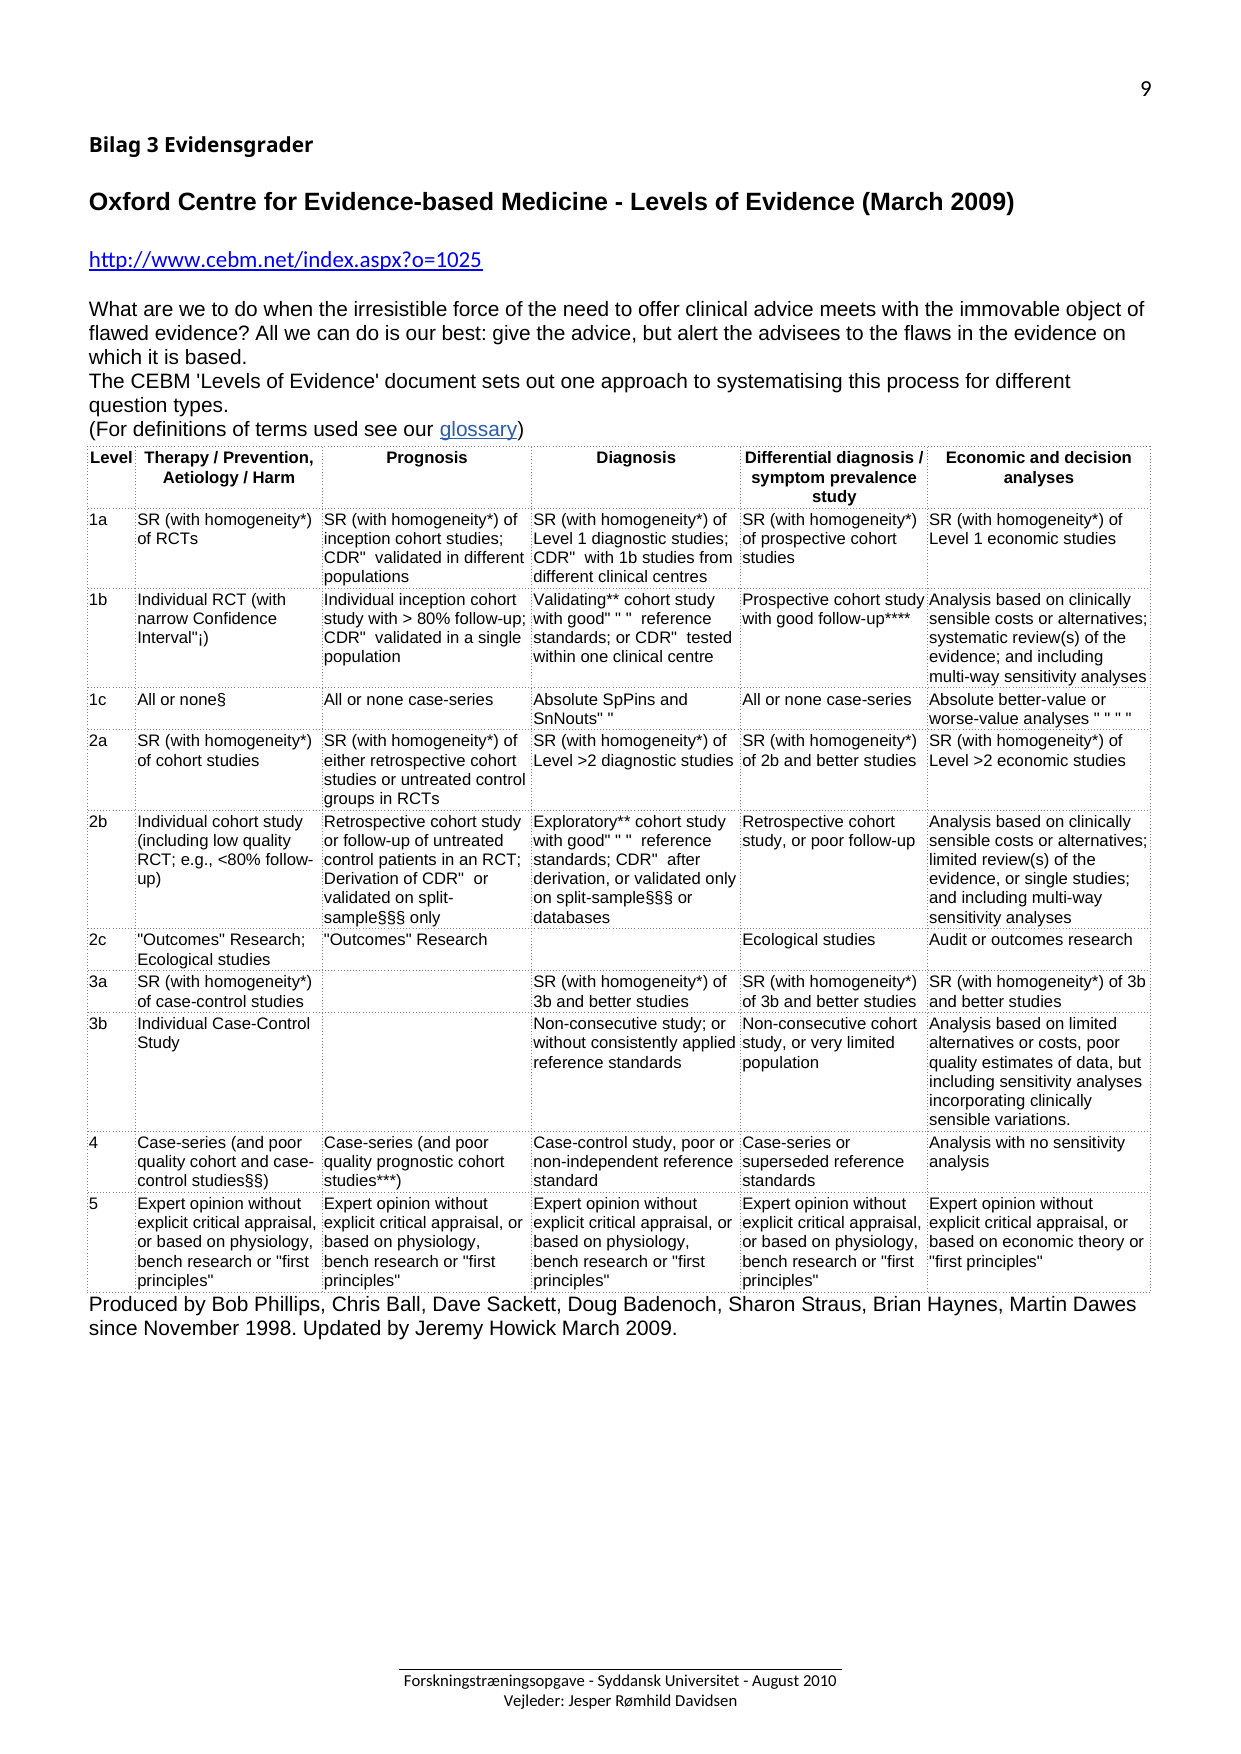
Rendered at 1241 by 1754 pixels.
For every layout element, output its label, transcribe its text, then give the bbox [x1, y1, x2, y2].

table_cell Retrospective cohort study, or poor follow-up [741, 810, 927, 928]
table_cell Analysis based on clinically sensible costs or alternatives; limited review(s) of the evidence, or single studies; and including multi-way sensitivity analyses [928, 810, 1150, 928]
table_header Prognosis [322, 446, 532, 507]
table_cell 1c [87, 687, 135, 729]
table_cell Case-control study, poor or non-independent reference standard [532, 1131, 741, 1192]
table_cell SR (with homogeneity*) of case-control studies [135, 970, 322, 1012]
table_cell SR (with homogeneity*) of either retrospective cohort studies or untreated control groups in RCTs [322, 729, 532, 809]
table_cell SR (with homogeneity*) of 2b and better studies [741, 729, 927, 809]
table_cell 1a [87, 508, 135, 588]
table_cell SR (with homogeneity*) of 3b and better studies [741, 970, 927, 1012]
table_header Economic and decision analyses [928, 446, 1150, 507]
text Bilag 3 Evidensgrader [89, 130, 1152, 158]
table_cell Expert opinion without explicit critical appraisal, or based on physiology, bench research or "first principles" [741, 1192, 927, 1291]
table_cell 2b [87, 810, 135, 928]
table_cell SR (with homogeneity*) of Level 1 economic studies [928, 508, 1150, 588]
table_cell All or none§ [135, 687, 322, 729]
table_cell SR (with homogeneity*) of Level >2 economic studies [928, 729, 1150, 809]
table_cell Absolute SpPins and SnNouts" " [532, 687, 741, 729]
table_cell Case-series or superseded reference standards [741, 1131, 927, 1192]
text Produced by Bob Phillips, Chris Ball, Dave Sackett, Doug Badenoch, Sharon Straus, Brian Haynes, Martin Dawes since November 1998. Updated by Jeremy Howick March 2009. [89, 1292, 1152, 1340]
table_cell SR (with homogeneity*) of prospective cohort studies [741, 508, 927, 588]
table_cell Analysis based on clinically sensible costs or alternatives; systematic review(s) of the evidence; and including multi-way sensitivity analyses [928, 588, 1150, 687]
table_cell SR (with homogeneity*) of Level 1 diagnostic studies; CDR" with 1b studies from different clinical centres [532, 508, 741, 588]
table_cell [322, 970, 532, 1012]
table_cell SR (with homogeneity*) of Level >2 diagnostic studies [532, 729, 741, 809]
table_cell Non-consecutive study; or without consistently applied reference standards [532, 1012, 741, 1131]
table_cell Exploratory** cohort study with good" " " reference standards; CDR" after derivation, or validated only on split-sample§§§ or databases [532, 810, 741, 928]
table_cell [532, 928, 741, 970]
table_header Diagnosis [532, 446, 741, 507]
table_cell SR (with homogeneity*) of cohort studies [135, 729, 322, 809]
text What are we to do when the irresistible force of the need to offer clinical advice meets with the immovable object of flawed evidence? All we can do is our best: give the advice, but alert the advisees to the flaws in the evidence on which it is based. [89, 297, 1152, 369]
table_cell All or none case-series [322, 687, 532, 729]
table_cell Expert opinion without explicit critical appraisal, or based on economic theory or "first principles" [928, 1192, 1150, 1291]
table_cell 2a [87, 729, 135, 809]
table_cell Expert opinion without explicit critical appraisal, or based on physiology, bench research or "first principles" [532, 1192, 741, 1291]
table_cell 4 [87, 1131, 135, 1192]
table_cell 1b [87, 588, 135, 687]
table_cell 3a [87, 970, 135, 1012]
table_cell Individual cohort study (including low quality RCT; e.g., <80% follow-up) [135, 810, 322, 928]
table_cell Individual Case-Control Study [135, 1012, 322, 1131]
table_cell Expert opinion without explicit critical appraisal, or based on physiology, bench research or "first principles" [322, 1192, 532, 1291]
text The CEBM 'Levels of Evidence' document sets out one approach to systematising this process for different question types. [89, 369, 1152, 417]
table_cell SR (with homogeneity*) of 3b and better studies [532, 970, 741, 1012]
table_cell Ecological studies [741, 928, 927, 970]
table_cell 2c [87, 928, 135, 970]
text (For definitions of terms used see our glossary) [89, 417, 1152, 441]
table_cell Non-consecutive cohort study, or very limited population [741, 1012, 927, 1131]
text Oxford Centre for Evidence-based Medicine - Levels of Evidence (March 2009) [89, 187, 1152, 216]
table_cell Validating** cohort study with good" " " reference standards; or CDR" tested within one clinical centre [532, 588, 741, 687]
table_cell SR (with homogeneity*) of 3b and better studies [928, 970, 1150, 1012]
table_header Level [87, 446, 135, 507]
table_cell Case-series (and poor quality cohort and case-control studies§§) [135, 1131, 322, 1192]
table_cell Prospective cohort study with good follow-up**** [741, 588, 927, 687]
table_cell Individual inception cohort study with > 80% follow-up; CDR" validated in a single population [322, 588, 532, 687]
table_cell Absolute better-value or worse-value analyses " " " " [928, 687, 1150, 729]
table_cell 3b [87, 1012, 135, 1131]
table_cell Case-series (and poor quality prognostic cohort studies***) [322, 1131, 532, 1192]
table_cell "Outcomes" Research; Ecological studies [135, 928, 322, 970]
table_cell "Outcomes" Research [322, 928, 532, 970]
table_header Therapy / Prevention, Aetiology / Harm [135, 446, 322, 507]
table_cell All or none case-series [741, 687, 927, 729]
table_cell Analysis with no sensitivity analysis [928, 1131, 1150, 1192]
table_cell [322, 1012, 532, 1131]
table_cell Expert opinion without explicit critical appraisal, or based on physiology, bench research or "first principles" [135, 1192, 322, 1291]
text http://www.cebm.net/index.aspx?o=1025 [89, 245, 1152, 273]
table_cell SR (with homogeneity*) of inception cohort studies; CDR" validated in different populations [322, 508, 532, 588]
table_cell Analysis based on limited alternatives or costs, poor quality estimates of data, but including sensitivity analyses incorporating clinically sensible variations. [928, 1012, 1150, 1131]
table_cell SR (with homogeneity*) of RCTs [135, 508, 322, 588]
table_cell Audit or outcomes research [928, 928, 1150, 970]
table_cell Retrospective cohort study or follow-up of untreated control patients in an RCT; Derivation of CDR" or validated on split-sample§§§ only [322, 810, 532, 928]
table_header Differential diagnosis / symptom prevalence study [741, 446, 927, 507]
table_cell 5 [87, 1192, 135, 1291]
table_cell Individual RCT (with narrow Confidence Interval"¡) [135, 588, 322, 687]
